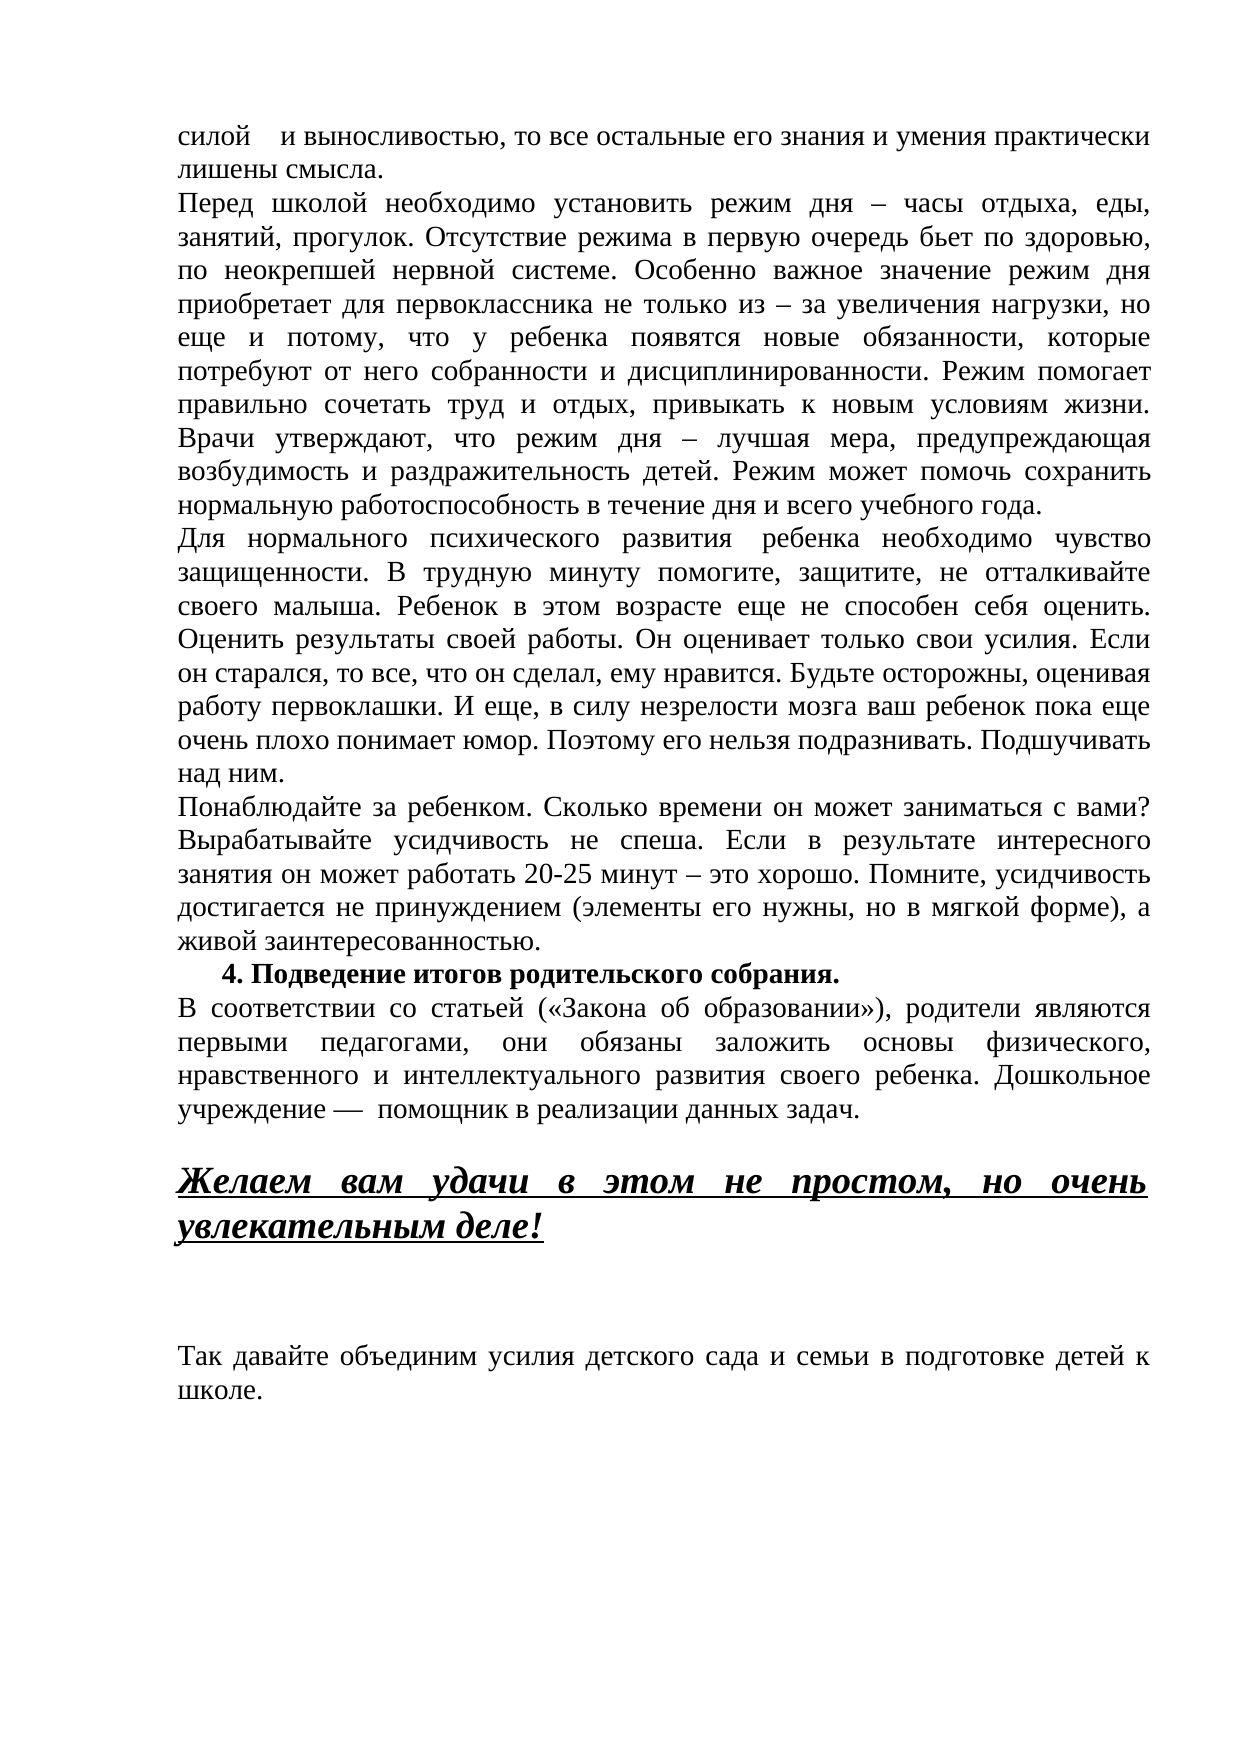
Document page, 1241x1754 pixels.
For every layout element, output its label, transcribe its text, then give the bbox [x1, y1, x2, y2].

text Понаблюдайте за ребенком. Сколько времени он может заниматься с вами? Вырабатывайте усидчивость не спеша. Если в результате интересного занятия он может работать 20-25 минут – это хорошо. Помните, усидчивость достигается не принуждением (элементы его нужны, но в мягкой форме), а живой заинтересованностью. [177, 789, 1152, 957]
text Желаем вам удачи в этом не простом, но очень увлекательным деле! [177, 1158, 1152, 1247]
text 4. Подведение итогов родительского собрания. [177, 957, 1152, 990]
text В соответствии со статьей («Закона об образовании»), родители являются первыми педагогами, они обязаны заложить основы физического, нравственного и интеллектуального развития своего ребенка. Дошкольное учреждение — помощник в реализации данных задач. [177, 990, 1152, 1124]
text Так давайте объединим усилия детского сада и семьи в подготовке детей к школе. [177, 1338, 1152, 1405]
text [177, 118, 1152, 185]
text Для нормального психического развития ребенка необходимо чувство защищенности. В трудную минуту помогите, защитите, не отталкивайте своего малыша. Ребенок в этом возрасте еще не способен себя оценить. Оценить результаты своей работы. Он оценивает только свои усилия. Если он старался, то все, что он сделал, ему нравится. Будьте осторожны, оценивая работу первоклашки. И еще, в силу незрелости мозга ваш ребенок пока еще очень плохо понимает юмор. Поэтому его нельзя подразнивать. Подшучивать над ним. [177, 521, 1152, 789]
text Перед школой необходимо установить режим дня – часы отдыха, еды, занятий, прогулок. Отсутствие режима в первую очередь бьет по здоровью, по неокрепшей нервной системе. Особенно важное значение режим дня приобретает для первоклассника не только из – за увеличения нагрузки, но еще и потому, что у ребенка появятся новые обязанности, которые потребуют от него собранности и дисциплинированности. Режим помогает правильно сочетать труд и отдых, привыкать к новым условиям жизни. Врачи утверждают, что режим дня – лучшая мера, предупреждающая возбудимость и раздражительность детей. Режим может помочь сохранить нормальную работоспособность в течение дня и всего учебного года. [177, 185, 1152, 521]
